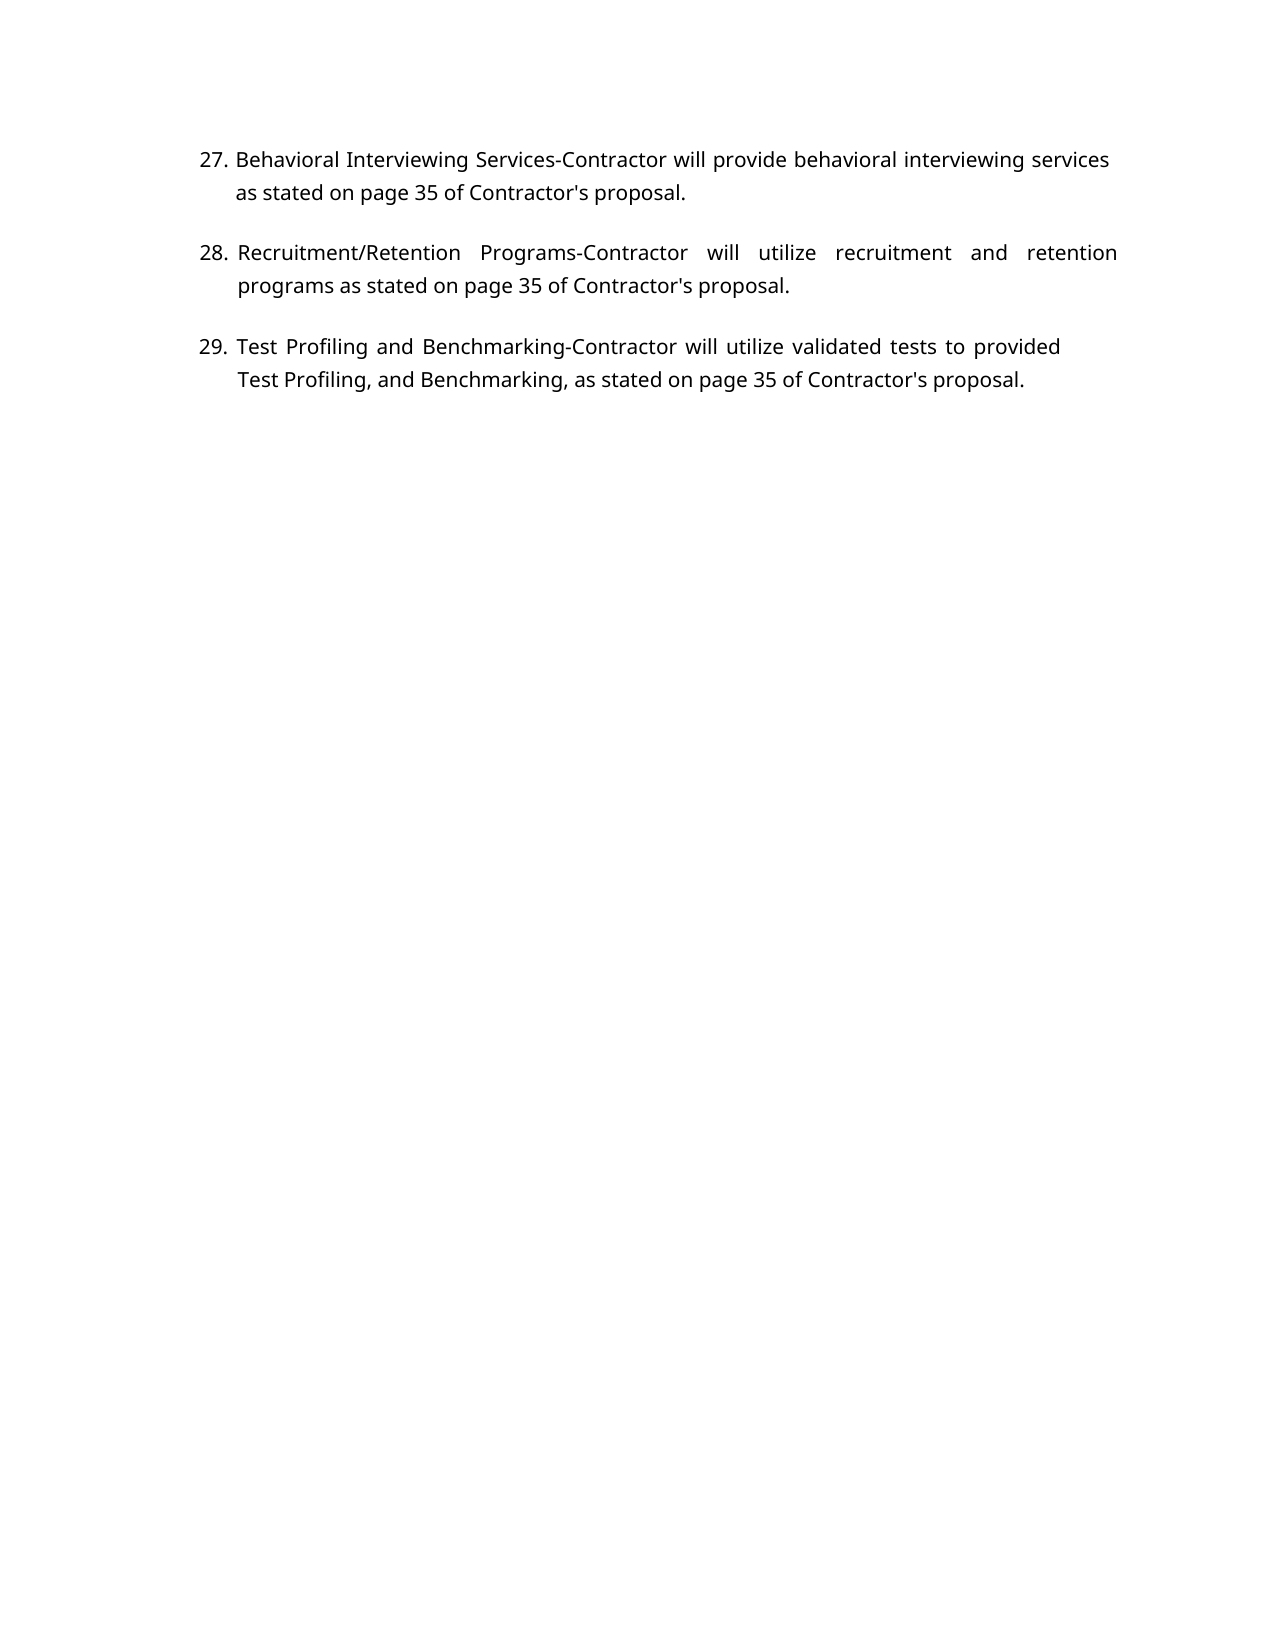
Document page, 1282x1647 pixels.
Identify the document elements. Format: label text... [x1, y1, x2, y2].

list Test Profiling and Benchmarking-Contractor will utilize validated tests to provided Test Profiling, and Benchmarking, as stated on page 35 of Contractor's proposal. [199, 332, 1062, 393]
list Recruitment/Retention Programs-Contractor will utilize recruitment and retention programs as stated on page 35 of Contractor's proposal. [199, 238, 1119, 299]
list Behavioral Interviewing Services-Contractor will provide behavioral interviewing services as stated on page 35 of Contractor's proposal. [199, 145, 1110, 206]
